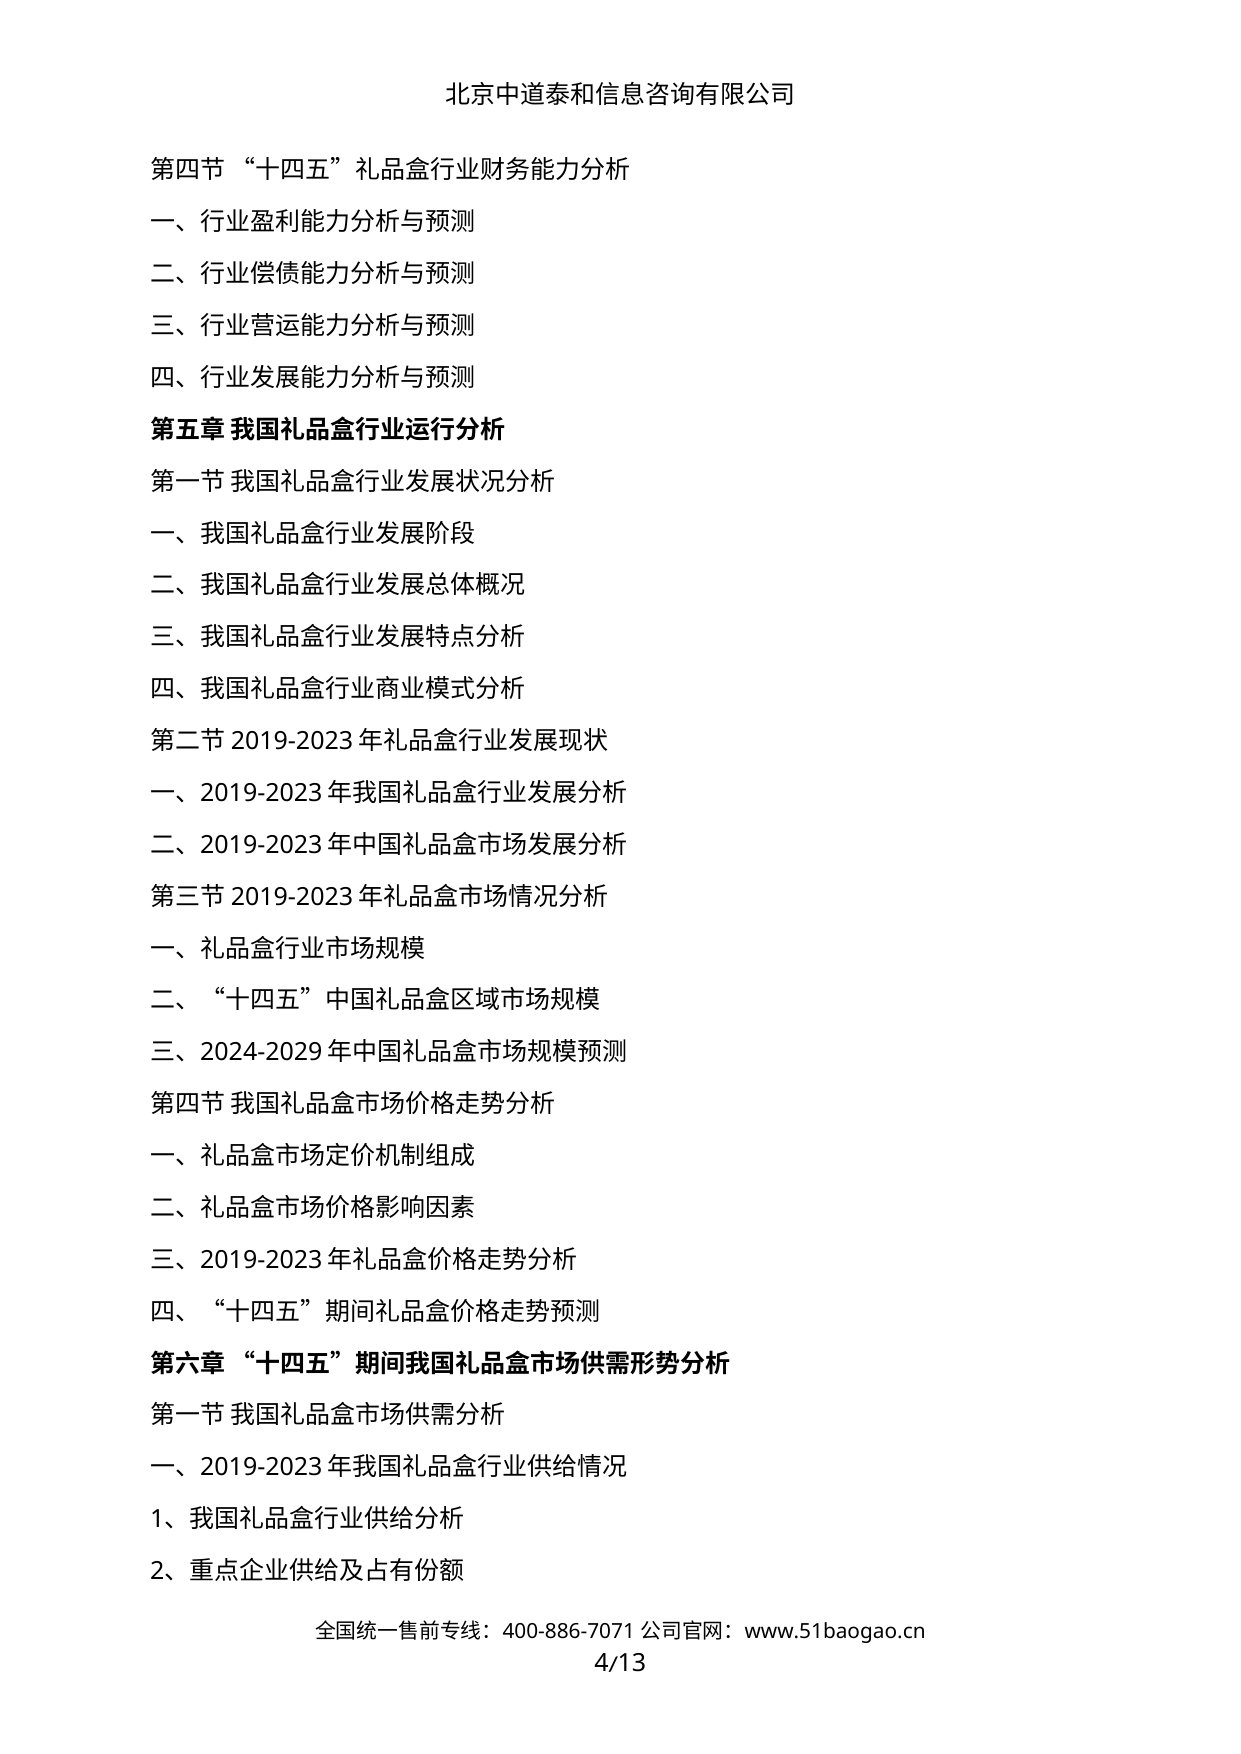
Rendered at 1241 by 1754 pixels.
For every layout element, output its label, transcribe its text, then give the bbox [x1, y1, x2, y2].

text 二、行业偿债能力分析与预测 [150, 254, 1090, 290]
text 一、礼品盒行业市场规模 [150, 928, 1090, 964]
text 一、我国礼品盒行业发展阶段 [150, 513, 1090, 549]
text 第二节 2019-2023年礼品盒行业发展现状 [150, 721, 1090, 757]
text 二、2019-2023年中国礼品盒市场发展分析 [150, 824, 1090, 861]
text 四、行业发展能力分析与预测 [150, 357, 1090, 394]
text 一、2019-2023年我国礼品盒行业发展分析 [150, 772, 1090, 809]
text 第三节 2019-2023年礼品盒市场情况分析 [150, 876, 1090, 912]
text 第六章 “十四五”期间我国礼品盒市场供需形势分析 [150, 1343, 1090, 1379]
text 第一节 我国礼品盒行业发展状况分析 [150, 461, 1090, 497]
text 三、2019-2023年礼品盒价格走势分析 [150, 1239, 1090, 1276]
text 一、2019-2023年我国礼品盒行业供给情况 [150, 1447, 1090, 1483]
text 二、礼品盒市场价格影响因素 [150, 1187, 1090, 1224]
text 二、“十四五”中国礼品盒区域市场规模 [150, 980, 1090, 1016]
text 一、礼品盒市场定价机制组成 [150, 1136, 1090, 1172]
text 四、我国礼品盒行业商业模式分析 [150, 669, 1090, 705]
text 1、我国礼品盒行业供给分析 [150, 1499, 1090, 1535]
text 一、行业盈利能力分析与预测 [150, 202, 1090, 238]
text 三、我国礼品盒行业发展特点分析 [150, 617, 1090, 653]
text 第四节 我国礼品盒市场价格走势分析 [150, 1084, 1090, 1120]
text 四、“十四五”期间礼品盒价格走势预测 [150, 1291, 1090, 1327]
text 第四节 “十四五”礼品盒行业财务能力分析 [150, 150, 1090, 186]
text 二、我国礼品盒行业发展总体概况 [150, 565, 1090, 601]
text 三、2024-2029年中国礼品盒市场规模预测 [150, 1032, 1090, 1068]
text 第一节 我国礼品盒市场供需分析 [150, 1395, 1090, 1431]
text 2、重点企业供给及占有份额 [150, 1551, 1090, 1587]
text 第五章 我国礼品盒行业运行分析 [150, 409, 1090, 446]
text 三、行业营运能力分析与预测 [150, 306, 1090, 342]
